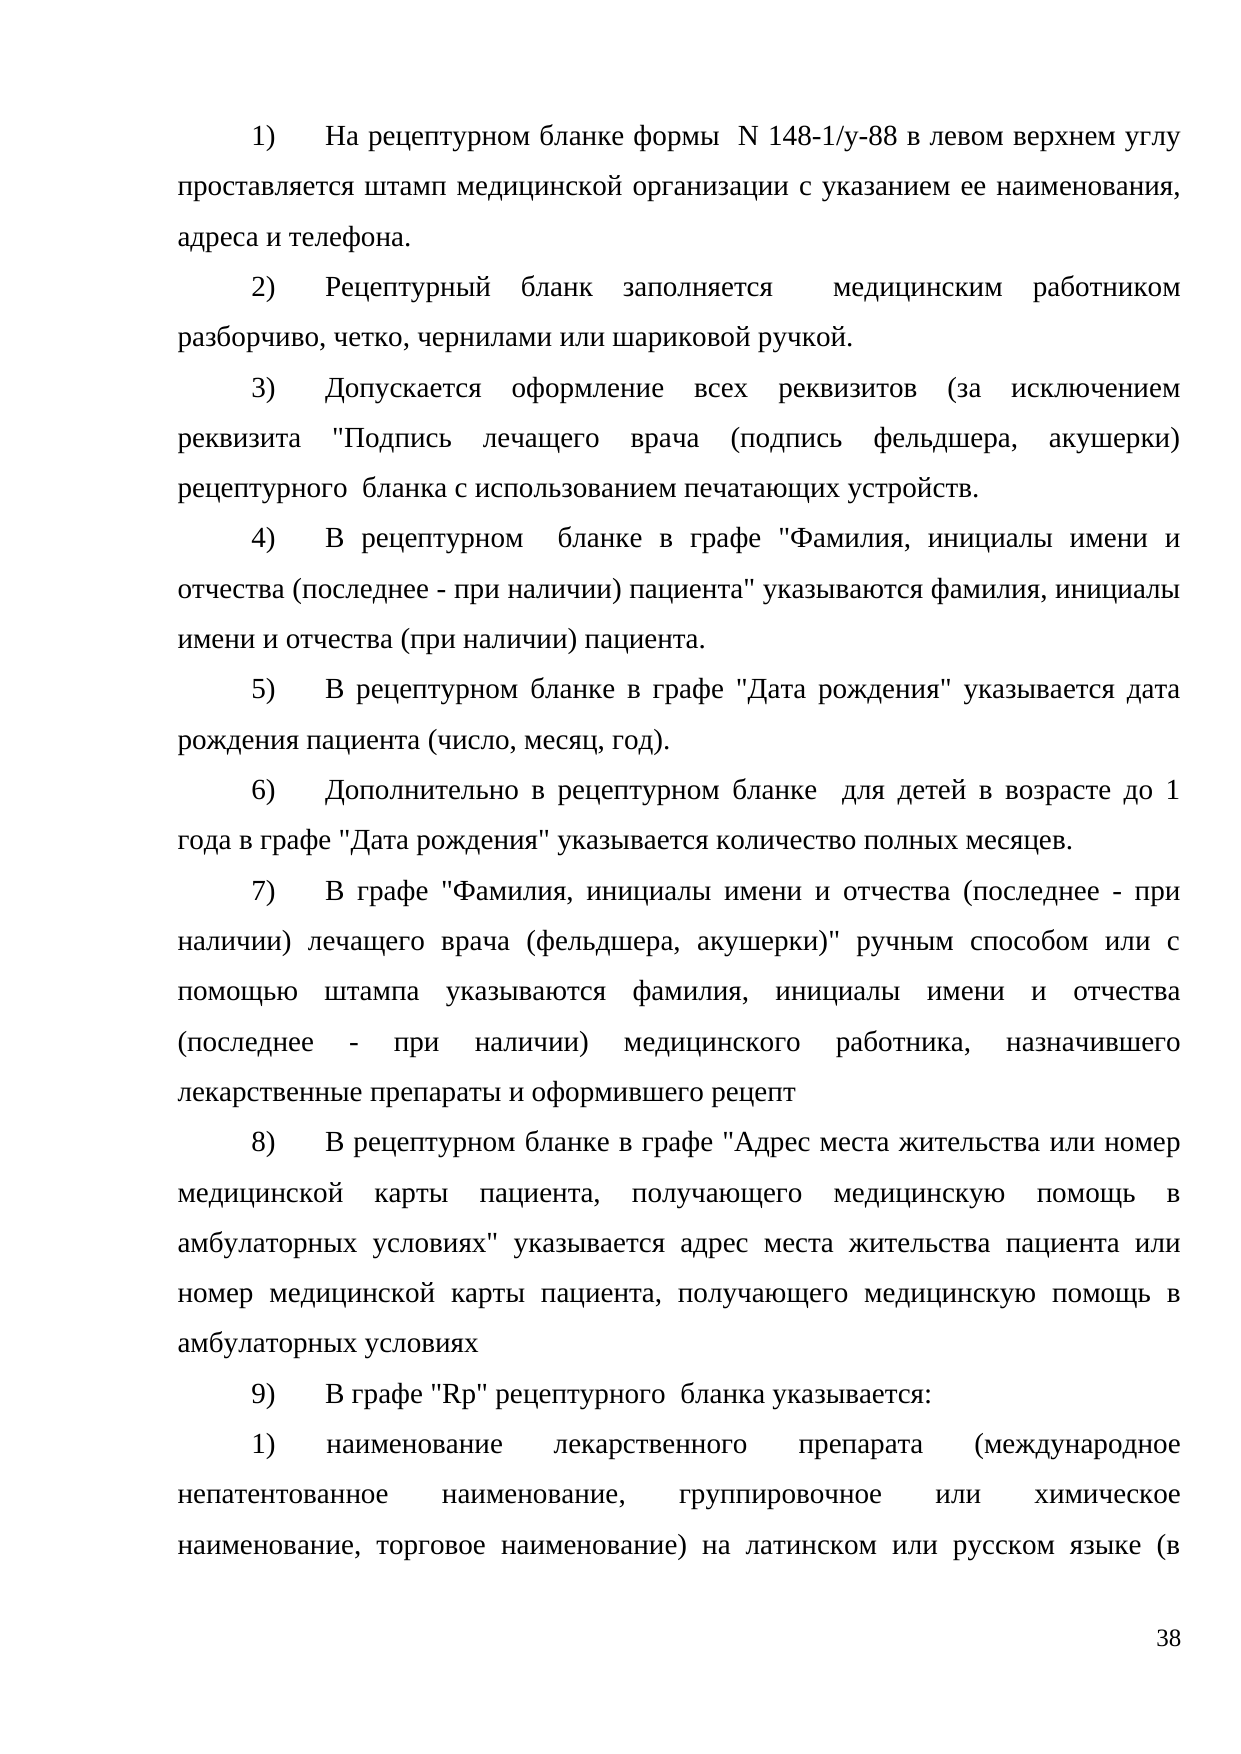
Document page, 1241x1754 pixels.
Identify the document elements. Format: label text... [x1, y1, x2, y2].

list В графе "Фамилия, инициалы имени и отчества (последнее - при наличии) лечащего врача (фельдшера, акушерки)" ручным способом или с помощью штампа указываются фамилия, инициалы имени и отчества (последнее - при наличии) медицинского работника, назначившего лекарственные препараты и оформившего рецепт [177, 873, 1181, 1108]
list Рецептурный бланк заполняется медицинским работником разборчиво, четко, чернилами или шариковой ручкой. [177, 269, 1181, 353]
list В рецептурном бланке в графе "Адрес места жительства или номер медицинской карты пациента, получающего медицинскую помощь в амбулаторных условиях" указывается адрес места жительства пациента или номер медицинской карты пациента, получающего медицинскую помощь в амбулаторных условиях [177, 1124, 1181, 1359]
list В графе "Rp" рецептурного бланка указывается: [177, 1376, 1181, 1409]
list Дополнительно в рецептурном бланке для детей в возрасте до 1 года в графе "Дата рождения" указывается количество полных месяцев. [177, 772, 1181, 856]
list На рецептурном бланке формы N 148-1/у-88 в левом верхнем углу проставляется штамп медицинской организации с указанием ее наименования, адреса и телефона. [177, 118, 1181, 252]
list В рецептурном бланке в графе "Дата рождения" указывается дата рождения пациента (число, месяц, год). [177, 672, 1181, 755]
list Допускается оформление всех реквизитов (за исключением реквизита "Подпись лечащего врача (подпись фельдшера, акушерки) рецептурного бланка с использованием печатающих устройств. [177, 370, 1181, 504]
list В рецептурном бланке в графе "Фамилия, инициалы имени и отчества (последнее - при наличии) пациента" указываются фамилия, инициалы имени и отчества (при наличии) пациента. [177, 521, 1181, 655]
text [177, 1426, 1181, 1560]
